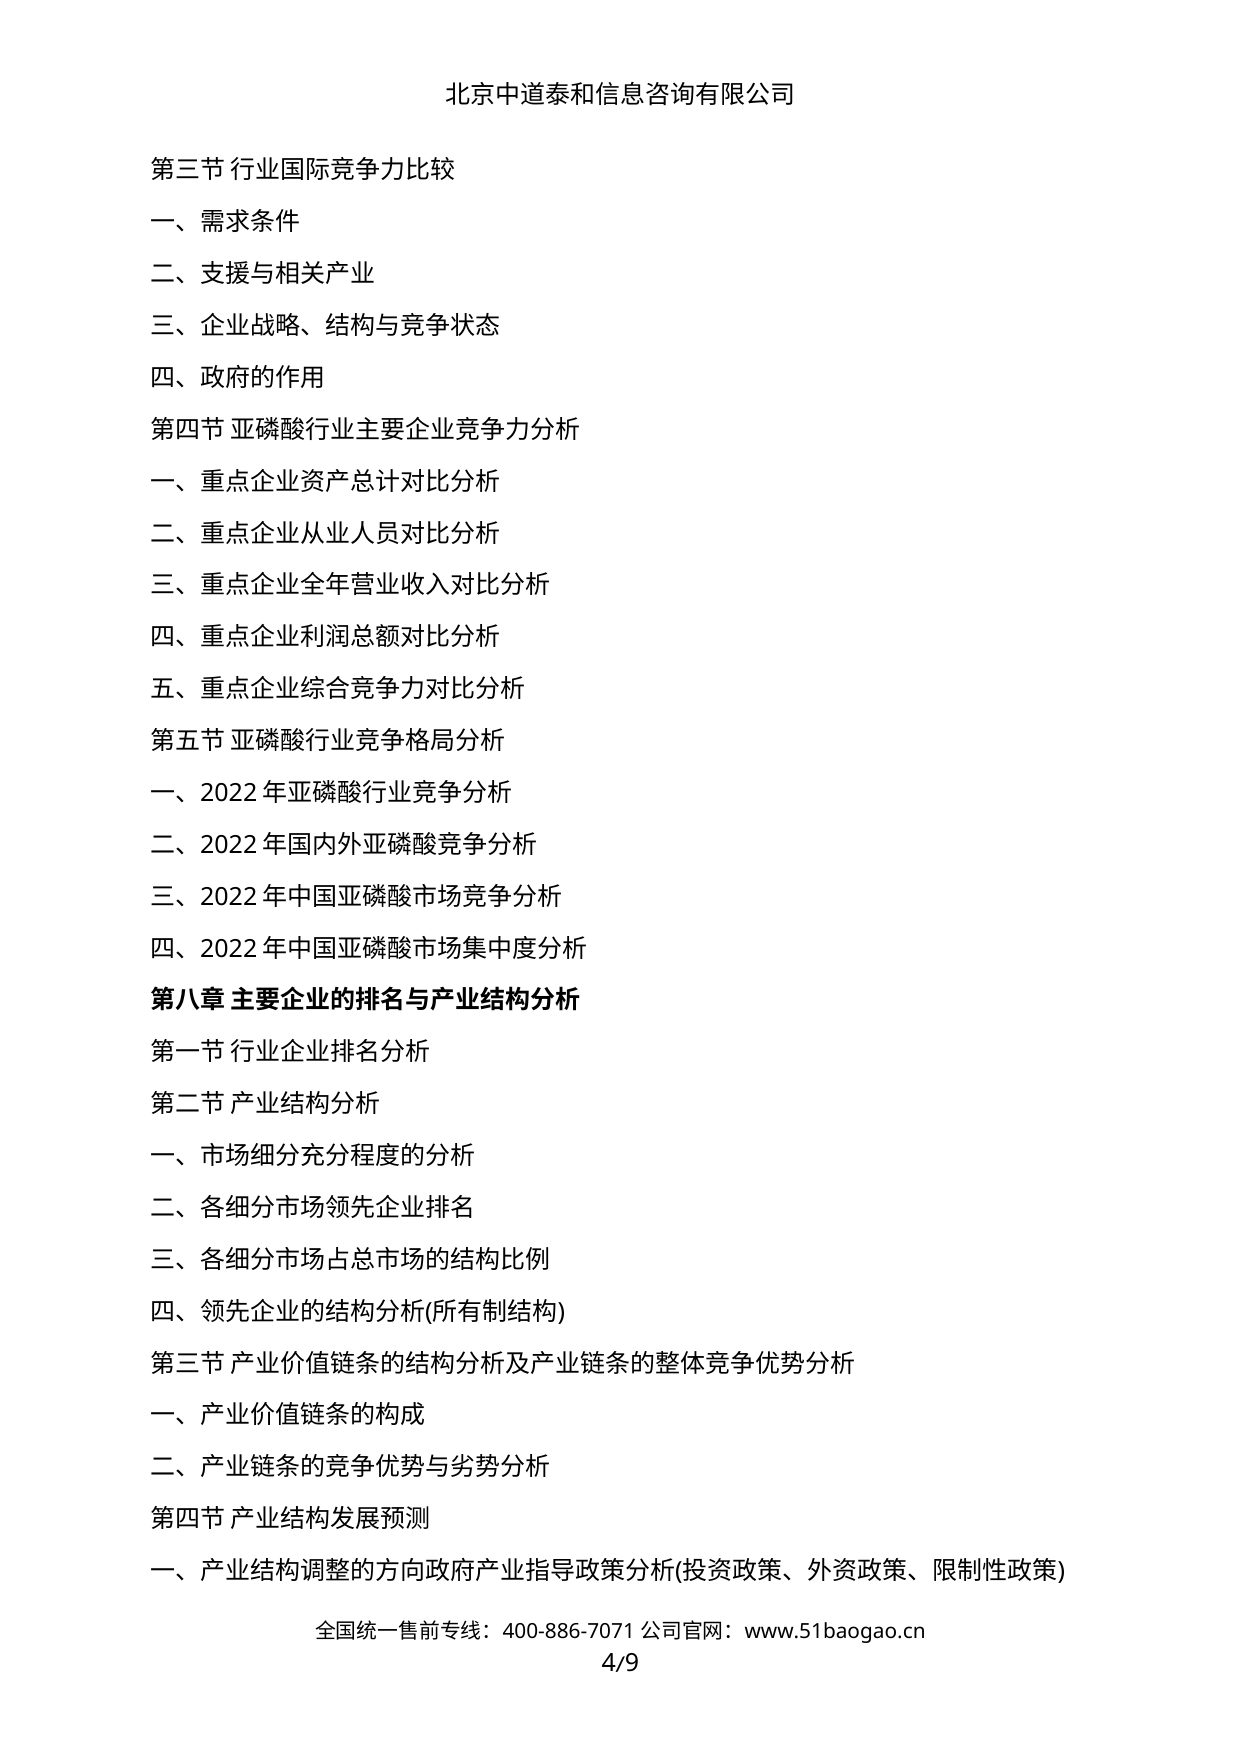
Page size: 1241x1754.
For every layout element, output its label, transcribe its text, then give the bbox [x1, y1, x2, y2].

text 三、企业战略、结构与竞争状态 [150, 306, 1090, 342]
text 三、2022年中国亚磷酸市场竞争分析 [150, 876, 1090, 912]
text 一、需求条件 [150, 202, 1090, 238]
text 二、各细分市场领先企业排名 [150, 1187, 1090, 1224]
text 第四节 亚磷酸行业主要企业竞争力分析 [150, 409, 1090, 446]
text 三、重点企业全年营业收入对比分析 [150, 565, 1090, 601]
text 一、产业价值链条的构成 [150, 1395, 1090, 1431]
text 一、市场细分充分程度的分析 [150, 1136, 1090, 1172]
text 第五节 亚磷酸行业竞争格局分析 [150, 721, 1090, 757]
text 第三节 产业价值链条的结构分析及产业链条的整体竞争优势分析 [150, 1343, 1090, 1379]
text 二、2022年国内外亚磷酸竞争分析 [150, 824, 1090, 861]
text 第三节 行业国际竞争力比较 [150, 150, 1090, 186]
text 二、重点企业从业人员对比分析 [150, 513, 1090, 549]
text 一、产业结构调整的方向政府产业指导政策分析(投资政策、外资政策、限制性政策) [150, 1551, 1090, 1587]
text 第八章 主要企业的排名与产业结构分析 [150, 980, 1090, 1016]
text 四、领先企业的结构分析(所有制结构) [150, 1291, 1090, 1327]
text 第四节 产业结构发展预测 [150, 1499, 1090, 1535]
text 三、各细分市场占总市场的结构比例 [150, 1239, 1090, 1276]
text 第一节 行业企业排名分析 [150, 1032, 1090, 1068]
text 第二节 产业结构分析 [150, 1084, 1090, 1120]
text 四、政府的作用 [150, 357, 1090, 394]
text 二、产业链条的竞争优势与劣势分析 [150, 1447, 1090, 1483]
text 一、2022年亚磷酸行业竞争分析 [150, 772, 1090, 809]
text 四、2022年中国亚磷酸市场集中度分析 [150, 928, 1090, 964]
text 二、支援与相关产业 [150, 254, 1090, 290]
text 一、重点企业资产总计对比分析 [150, 461, 1090, 497]
text 四、重点企业利润总额对比分析 [150, 617, 1090, 653]
text 五、重点企业综合竞争力对比分析 [150, 669, 1090, 705]
